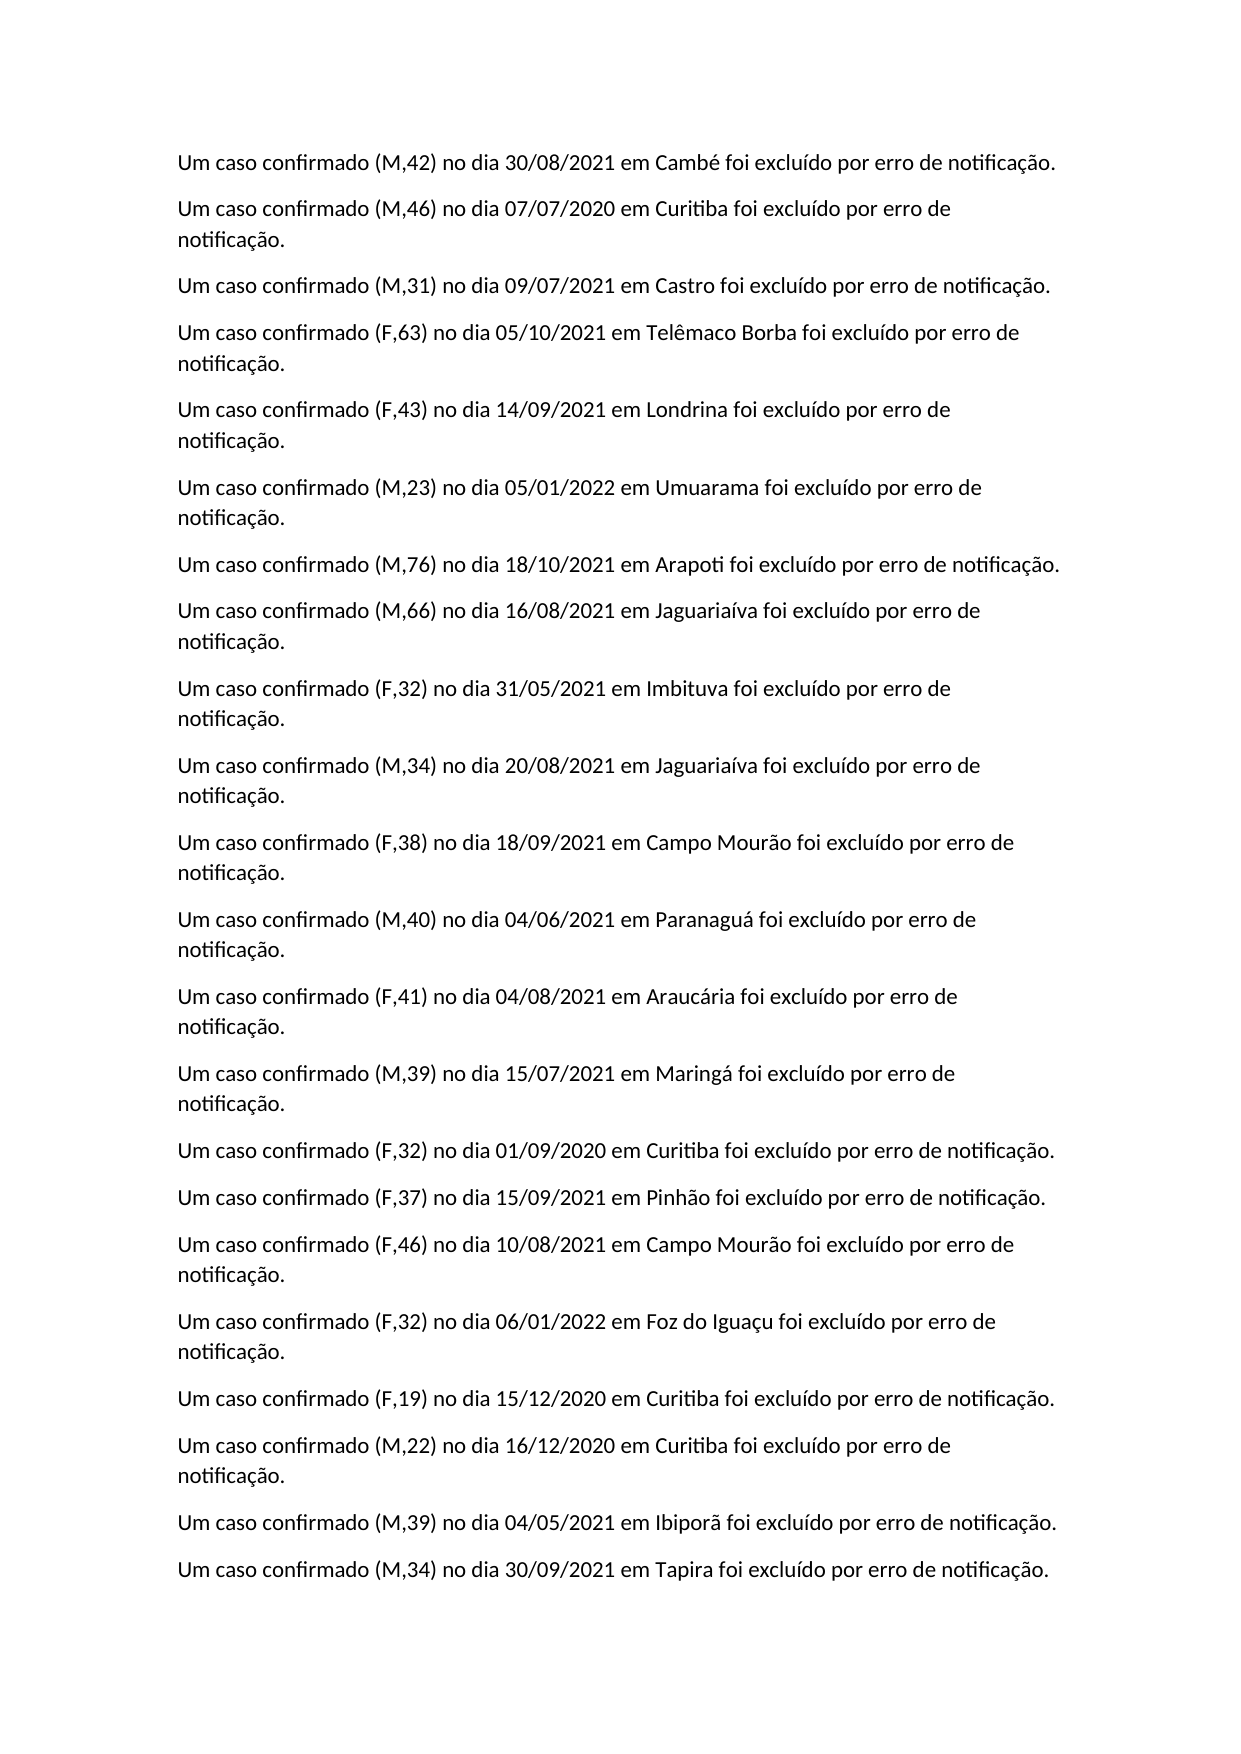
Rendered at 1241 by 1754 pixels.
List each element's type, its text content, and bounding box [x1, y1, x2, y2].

text Um caso confirmado (F,43) no dia 14/09/2021 em Londrina foi excluído por erro de notificação. [177, 396, 1063, 454]
text Um caso confirmado (F,37) no dia 15/09/2021 em Pinhão foi excluído por erro de notificação. [177, 1183, 1063, 1211]
text Um caso confirmado (F,32) no dia 01/09/2020 em Curitiba foi excluído por erro de notificação. [177, 1136, 1063, 1164]
text Um caso confirmado (M,39) no dia 04/05/2021 em Ibiporã foi excluído por erro de notificação. [177, 1508, 1063, 1536]
text Um caso confirmado (F,46) no dia 10/08/2021 em Campo Mourão foi excluído por erro de notificação. [177, 1230, 1063, 1288]
text Um caso confirmado (M,34) no dia 30/09/2021 em Tapira foi excluído por erro de notificação. [177, 1555, 1063, 1583]
text Um caso confirmado (M,39) no dia 15/07/2021 em Maringá foi excluído por erro de notificação. [177, 1059, 1063, 1117]
text Um caso confirmado (F,63) no dia 05/10/2021 em Telêmaco Borba foi excluído por erro de notificação. [177, 318, 1063, 377]
text Um caso confirmado (M,22) no dia 16/12/2020 em Curitiba foi excluído por erro de notificação. [177, 1431, 1063, 1489]
text Um caso confirmado (F,41) no dia 04/08/2021 em Araucária foi excluído por erro de notificação. [177, 982, 1063, 1040]
text Um caso confirmado (F,19) no dia 15/12/2020 em Curitiba foi excluído por erro de notificação. [177, 1384, 1063, 1412]
text Um caso confirmado (M,23) no dia 05/01/2022 em Umuarama foi excluído por erro de notificação. [177, 473, 1063, 531]
text Um caso confirmado (M,42) no dia 30/08/2021 em Cambé foi excluído por erro de notificação. [177, 148, 1063, 176]
text Um caso confirmado (M,40) no dia 04/06/2021 em Paranaguá foi excluído por erro de notificação. [177, 905, 1063, 963]
text Um caso confirmado (M,76) no dia 18/10/2021 em Arapoti foi excluído por erro de notificação. [177, 550, 1063, 578]
text Um caso confirmado (F,38) no dia 18/09/2021 em Campo Mourão foi excluído por erro de notificação. [177, 828, 1063, 886]
text Um caso confirmado (M,31) no dia 09/07/2021 em Castro foi excluído por erro de notificação. [177, 272, 1063, 299]
text Um caso confirmado (F,32) no dia 06/01/2022 em Foz do Iguaçu foi excluído por erro de notificação. [177, 1307, 1063, 1365]
text Um caso confirmado (F,32) no dia 31/05/2021 em Imbituva foi excluído por erro de notificação. [177, 674, 1063, 732]
text Um caso confirmado (M,66) no dia 16/08/2021 em Jaguariaíva foi excluído por erro de notificação. [177, 597, 1063, 655]
text Um caso confirmado (M,46) no dia 07/07/2020 em Curitiba foi excluído por erro de notificação. [177, 194, 1063, 253]
text Um caso confirmado (M,34) no dia 20/08/2021 em Jaguariaíva foi excluído por erro de notificação. [177, 751, 1063, 809]
